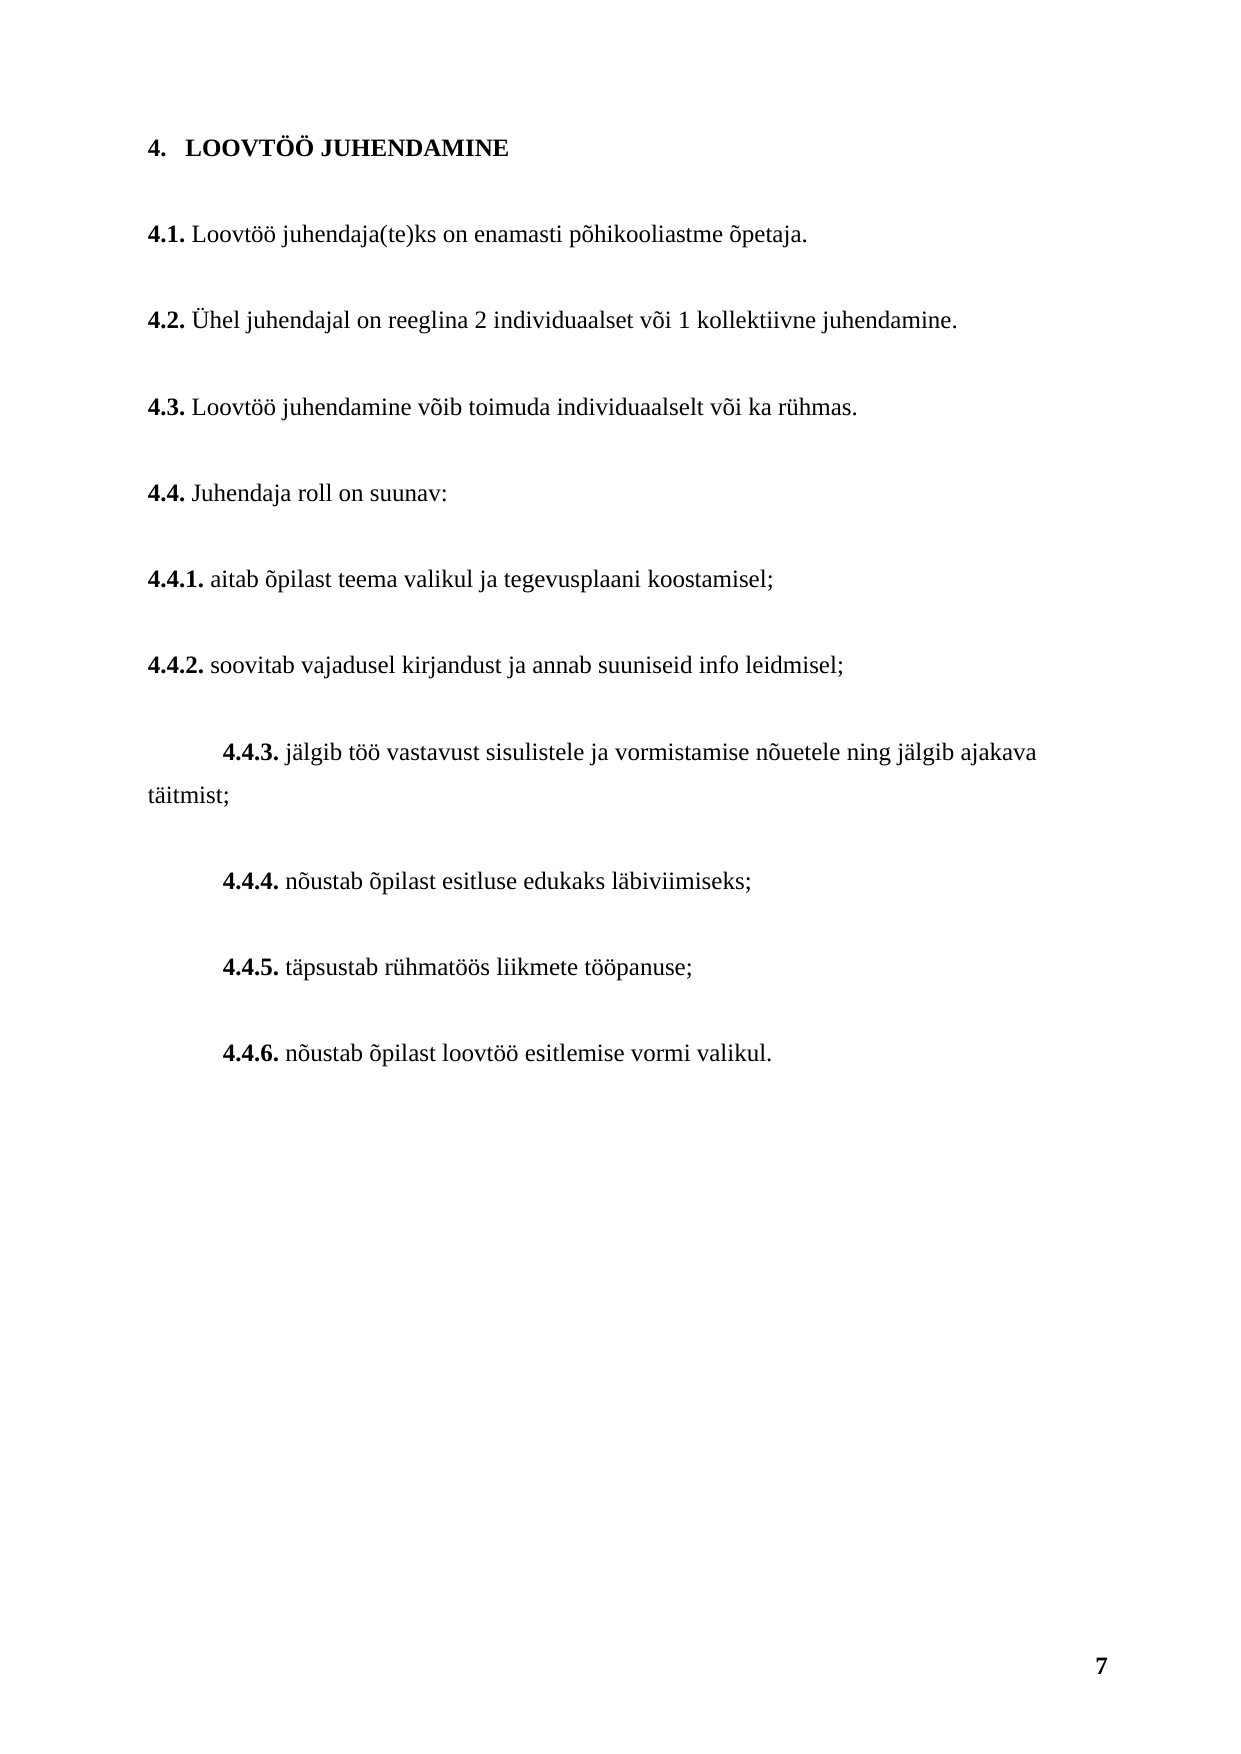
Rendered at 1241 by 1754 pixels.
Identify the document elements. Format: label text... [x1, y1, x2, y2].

list 4.4.4. nõustab õpilast esitluse edukaks läbiviimiseks; [148, 866, 1107, 895]
text 4.3. Loovtöö juhendamine võib toimuda individuaalselt või ka rühmas. [148, 392, 1107, 420]
text 4.4.1. aitab õpilast teema valikul ja tegevusplaani koostamisel; [148, 564, 1107, 593]
text 4.2. Ühel juhendajal on reeglina 2 individuaalset või 1 kollektiivne juhendamine. [148, 305, 1107, 334]
text täitmist; [148, 780, 1107, 808]
text 4.4. Juhendaja roll on suunav: [148, 478, 1107, 507]
list 4.4.5. täpsustab rühmatöös liikmete tööpanuse; [148, 952, 1107, 981]
subtitle 4. LOOVTÖÖ JUHENDAMINE [148, 133, 1107, 162]
list 4.4.3. jälgib töö vastavust sisulistele ja vormistamise nõuetele ning jälgib ajakava [148, 737, 1107, 765]
list 4.4.6. nõustab õpilast loovtöö esitlemise vormi valikul. [148, 1038, 1107, 1067]
text 4.4.2. soovitab vajadusel kirjandust ja annab suuniseid info leidmisel; [148, 650, 1107, 679]
text 4.1. Loovtöö juhendaja(te)ks on enamasti põhikooliastme õpetaja. [148, 219, 1107, 248]
